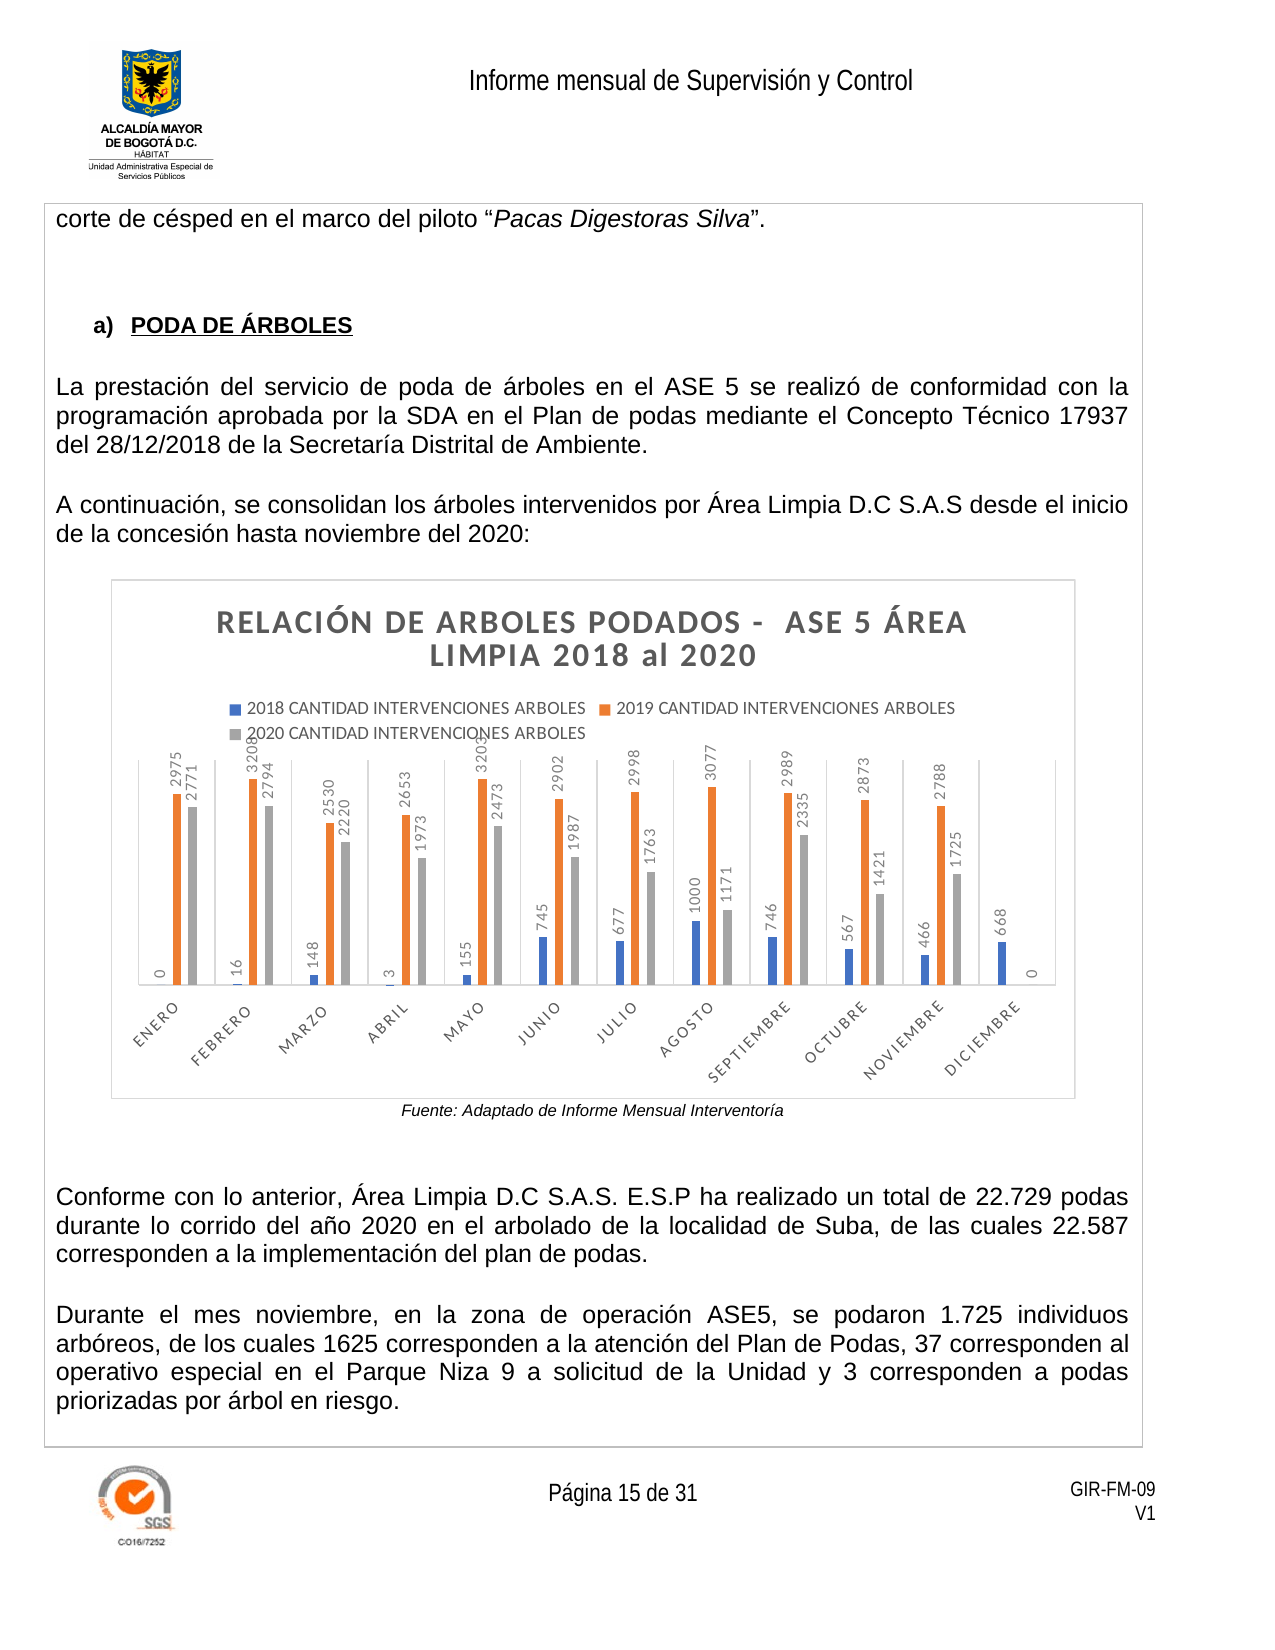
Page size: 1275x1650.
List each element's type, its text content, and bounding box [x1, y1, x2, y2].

picture [88, 1457, 180, 1549]
picture [88, 41, 220, 179]
